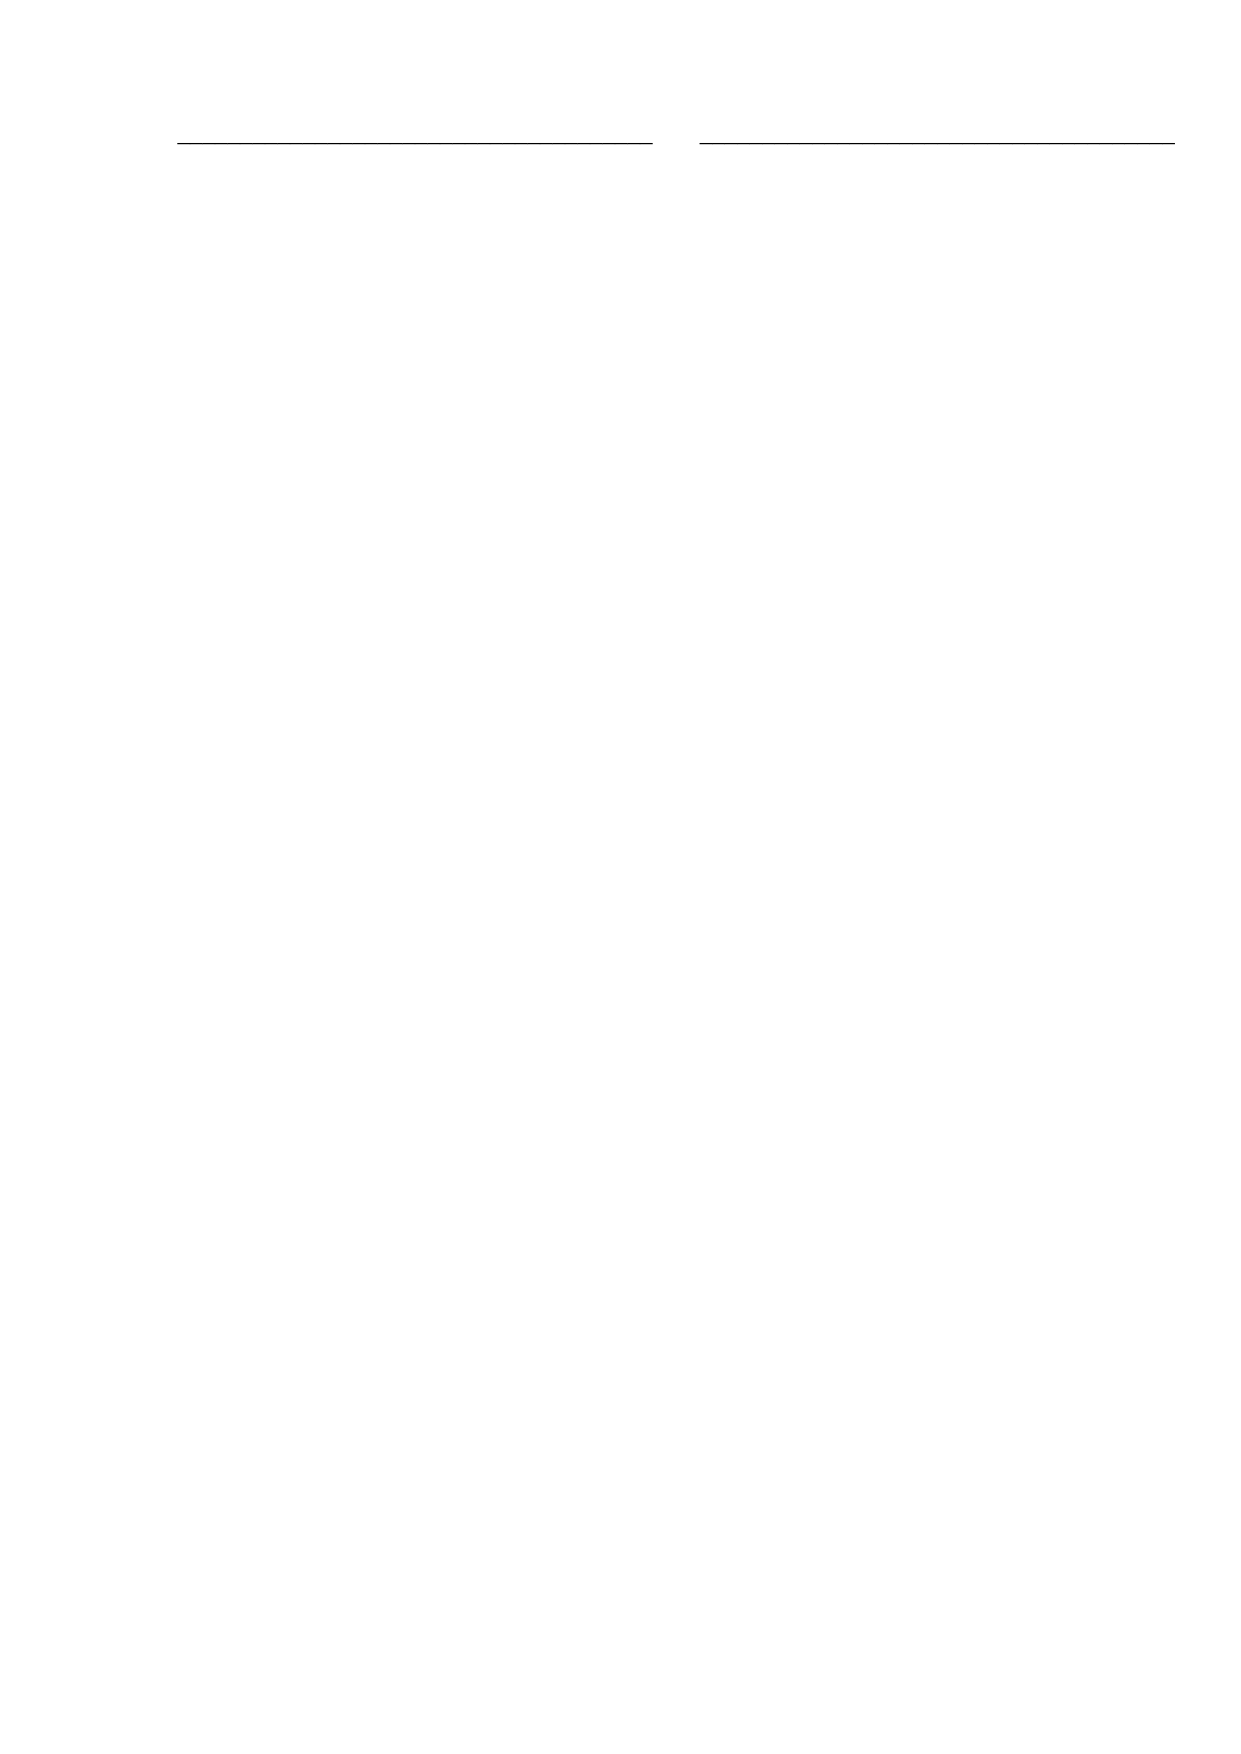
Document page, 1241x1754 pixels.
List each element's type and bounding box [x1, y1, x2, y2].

table_header [177, 118, 699, 147]
table_header [700, 118, 1182, 147]
